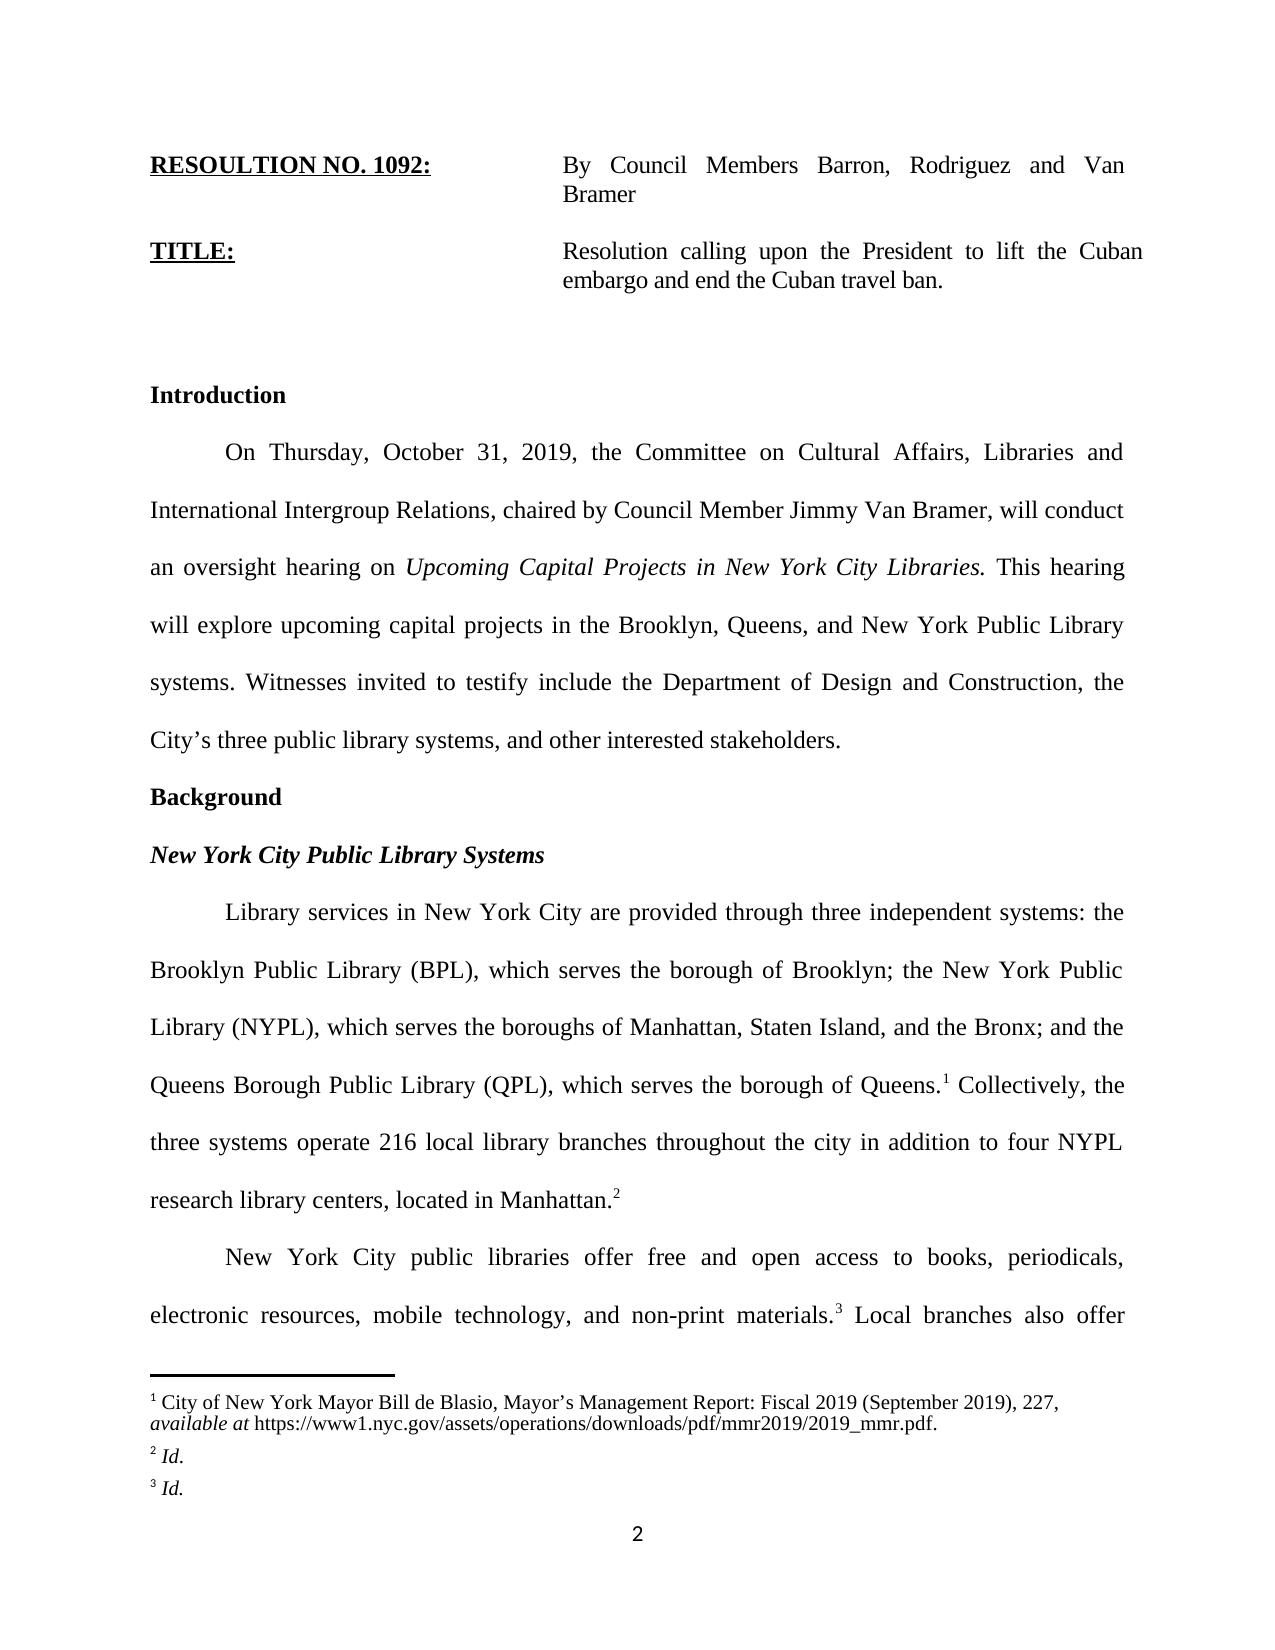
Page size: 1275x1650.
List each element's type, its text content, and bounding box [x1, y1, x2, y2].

text RESOULTION NO. 1092: By Council Members Barron, Rodriguez and Van Bramer [150, 150, 1125, 207]
text TITLE: Resolution calling upon the President to lift the Cuban embargo and end the Cuban travel ban. [150, 236, 1144, 294]
text Library services in New York City are provided through three independent systems: the Brooklyn Public Library (BPL), which serves the borough of Brooklyn; the New York Public Library (NYPL), which serves the boroughs of Manhattan, Staten Island, and the Bronx; and the Queens Borough Public Library (QPL), which serves the borough of Queens. Collectively, the three systems operate 216 local library branches throughout the city in addition to four NYPL research library centers, located in Manhattan. [150, 897, 1125, 1214]
text Introduction [150, 380, 1125, 409]
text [150, 1242, 1125, 1329]
text On Thursday, October 31, 2019, the Committee on Cultural Affairs, Libraries and International Intergroup Relations, chaired by Council Member Jimmy Van Bramer, will conduct an oversight hearing on Upcoming Capital Projects in New York City Libraries. This hearing will explore upcoming capital projects in the Brooklyn, Queens, and New York Public Library systems. Witnesses invited to testify include the Department of Design and Construction, the City’s three public library systems, and other interested stakeholders. [150, 437, 1125, 754]
text Background [150, 782, 1125, 811]
text New York City Public Library Systems [150, 840, 1125, 869]
